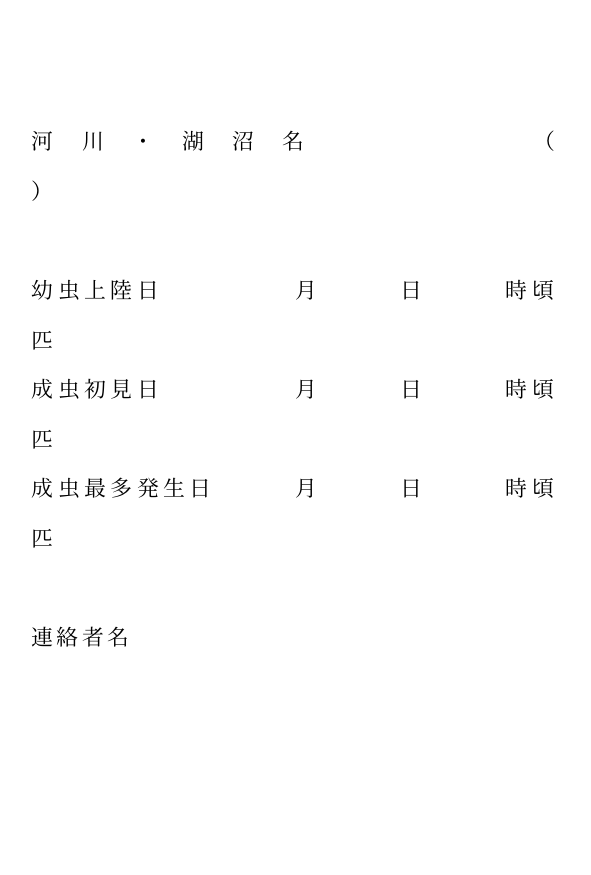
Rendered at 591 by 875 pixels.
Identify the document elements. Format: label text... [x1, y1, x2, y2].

text 成虫初見日 月 日 時頃 匹 [32, 363, 559, 462]
text 幼虫上陸日 月 日 時頃 匹 [32, 264, 559, 363]
text 連絡者名 [32, 611, 559, 661]
text 成虫最多発生日 月 日 時頃 匹 [32, 462, 559, 562]
text 河川・湖沼名 （ ） [32, 115, 559, 214]
